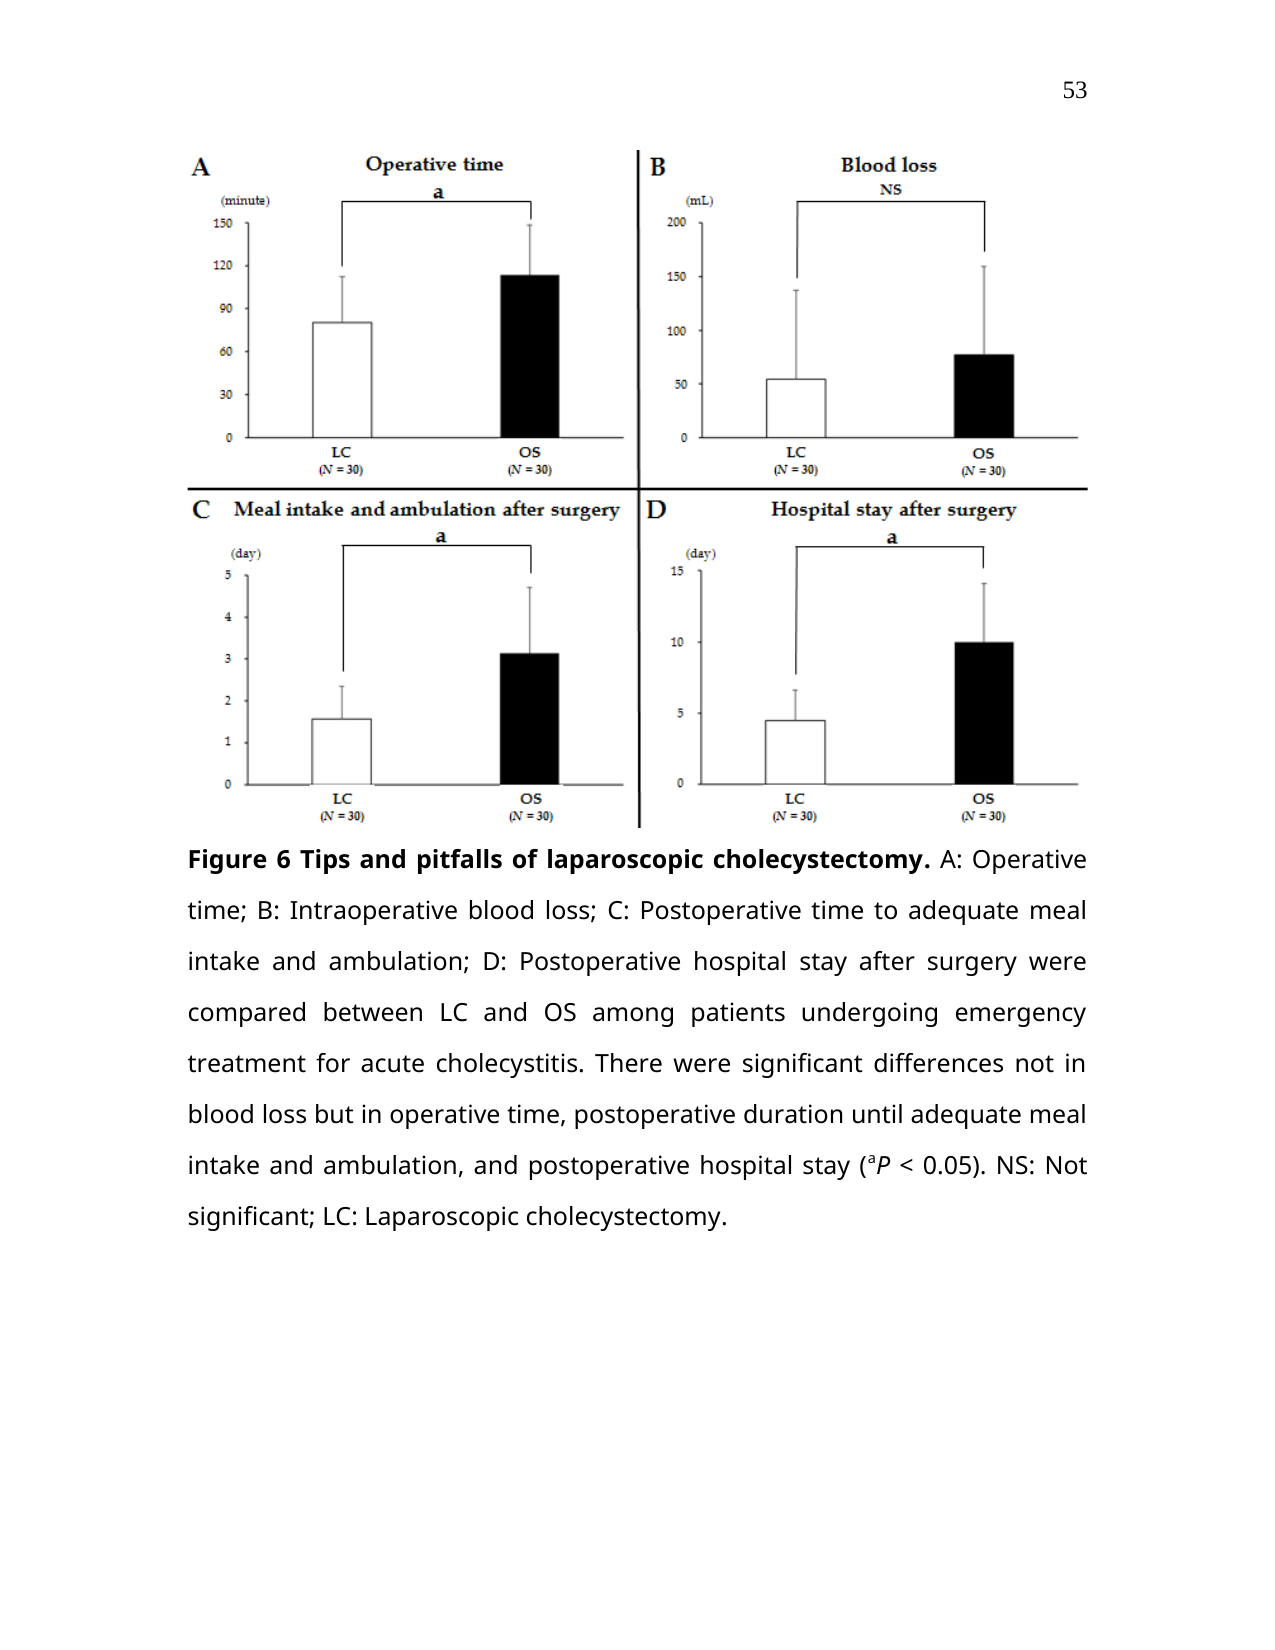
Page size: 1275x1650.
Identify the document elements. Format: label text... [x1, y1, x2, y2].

picture [187, 150, 1088, 828]
text Figure 6 Tips and pitfalls of laparoscopic cholecystectomy. A: Operative time; B: Intraoperative blood loss; C: Postoperative time to adequate meal intake and ambulation; D: postoperative hospital stay after surgery were compared between LC and OS among patients undergoing emergency treatment for acute cholecystitis. There were significant differences not in blood loss but in operative time, postoperative duration until adequate meal intake and ambulation, and postoperative hospital stay (aP < 0.05). NS: not significant; LC: laparoscopic cholecystectomy. [187, 842, 1087, 1233]
